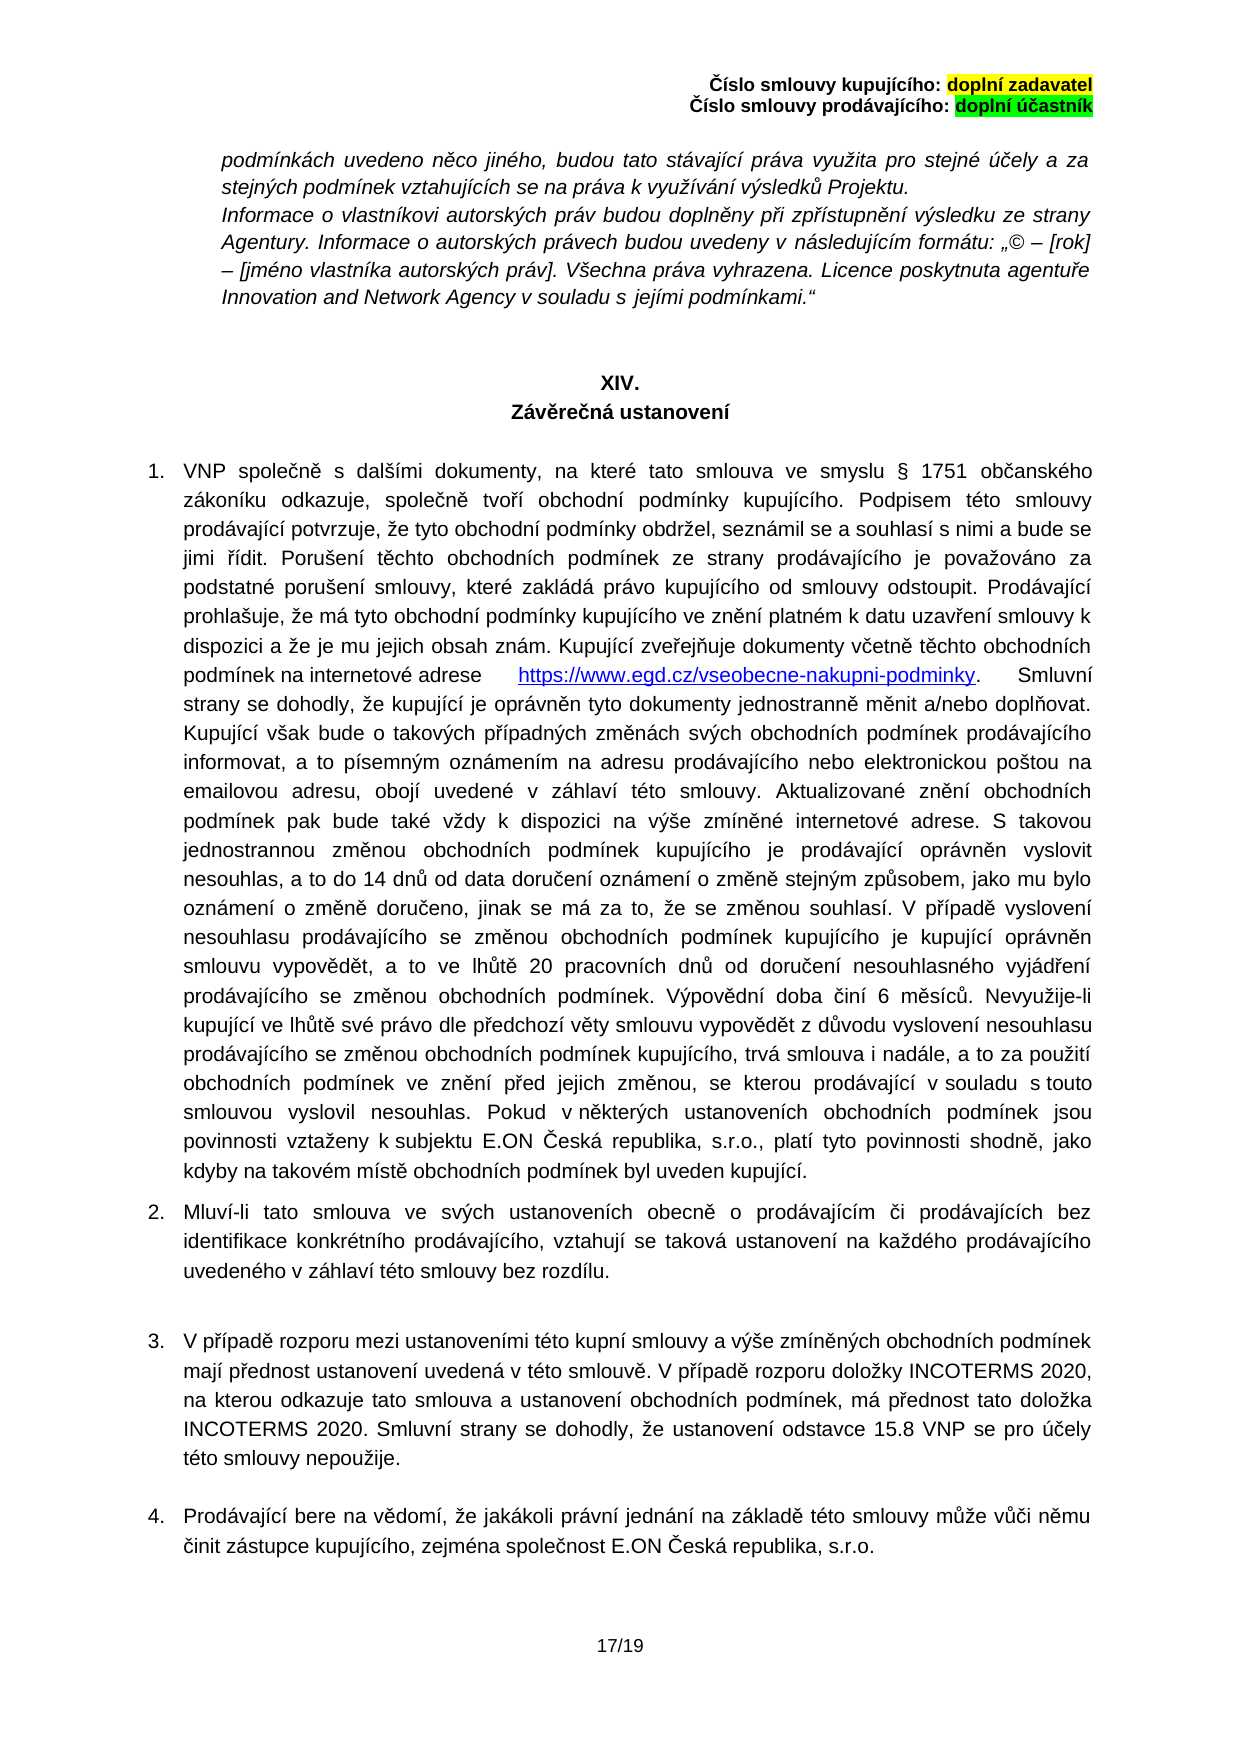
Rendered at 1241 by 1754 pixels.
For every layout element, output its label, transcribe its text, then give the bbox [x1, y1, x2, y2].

list VNP společně s dalšími dokumenty, na které tato smlouva ve smyslu § 1751 občanského zákoníku odkazuje, společně tvoří obchodní podmínky kupujícího. Podpisem této smlouvy prodávající potvrzuje, že tyto obchodní podmínky obdržel, seznámil se a souhlasí s nimi a bude se jimi řídit. Porušení těchto obchodních podmínek ze strany prodávajícího je považováno za podstatné porušení smlouvy, které zakládá právo kupujícího od smlouvy odstoupit. Prodávající prohlašuje, že má tyto obchodní podmínky kupujícího ve znění platném k datu uzavření smlouvy k dispozici a že je mu jejich obsah znám. Kupující zveřejňuje dokumenty včetně těchto obchodních podmínek na internetové adrese https://www.egd.cz/vseobecne-nakupni-podminky. Smluvní strany se dohodly, že kupující je oprávněn tyto dokumenty jednostranně měnit a/nebo doplňovat. Kupující však bude o takových případných změnách svých obchodních podmínek prodávajícího informovat, a to písemným oznámením na adresu prodávajícího nebo elektronickou poštou na emailovou adresu, obojí uvedené v záhlaví této smlouvy. Aktualizované znění obchodních podmínek pak bude také vždy k dispozici na výše zmíněné internetové adrese. S takovou jednostrannou změnou obchodních podmínek kupujícího je prodávající oprávněn vyslovit nesouhlas, a to do 14 dnů od data doručení oznámení o změně stejným způsobem, jako mu bylo oznámení o změně doručeno, jinak se má za to, že se změnou souhlasí. V případě vyslovení nesouhlasu prodávajícího se změnou obchodních podmínek kupujícího je kupující oprávněn smlouvu vypovědět, a to ve lhůtě 20 pracovních dnů od doručení nesouhlasného vyjádření prodávajícího se změnou obchodních podmínek. Výpovědní doba činí 6 měsíců. Nevyužije-li kupující ve lhůtě své právo dle předchozí věty smlouvu vypovědět z důvodu vyslovení nesouhlasu prodávajícího se změnou obchodních podmínek kupujícího, trvá smlouva i nadále, a to za použití obchodních podmínek ve znění před jejich změnou, se kterou prodávající v souladu s touto smlouvou vyslovil nesouhlas. Pokud v některých ustanoveních obchodních podmínek jsou povinnosti vztaženy k subjektu E.ON Česká republika, s.r.o., platí tyto povinnosti shodně, jako kdyby na takovém místě obchodních podmínek byl uveden kupující. [148, 453, 1093, 1182]
list Mluví-li tato smlouva ve svých ustanoveních obecně o prodávajícím či prodávajících bez identifikace konkrétního prodávajícího, vztahují se taková ustanovení na každého prodávajícího uvedeného v záhlaví této smlouvy bez rozdílu. [148, 1195, 1093, 1282]
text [221, 148, 1093, 199]
list Prodávající bere na vědomí, že jakákoli právní jednání na základě této smlouvy může vůči němu činit zástupce kupujícího, zejména společnost E.ON Česká republika, s.r.o. [148, 1499, 1093, 1557]
list V případě rozporu mezi ustanoveními této kupní smlouvy a výše zmíněných obchodních podmínek mají přednost ustanovení uvedená v této smlouvě. V případě rozporu doložky INCOTERMS 2020, na kterou odkazuje tato smlouva a ustanovení obchodních podmínek, má přednost tato doložka INCOTERMS 2020. Smluvní strany se dohodly, že ustanovení odstavce 15.8 VNP se pro účely této smlouvy nepoužije. [148, 1324, 1093, 1470]
text XIV. [148, 366, 1093, 395]
text Závěrečná ustanovení [148, 395, 1093, 424]
text Informace o vlastníkovi autorských práv budou doplněny při zpřístupnění výsledku ze strany Agentury. Informace o autorských právech budou uvedeny v následujícím formátu: „© – [rok] – [jméno vlastníka autorských práv]. Všechna práva vyhrazena. Licence poskytnuta agentuře Innovation and Network Agency v souladu s jejími podmínkami.“ [221, 203, 1093, 309]
